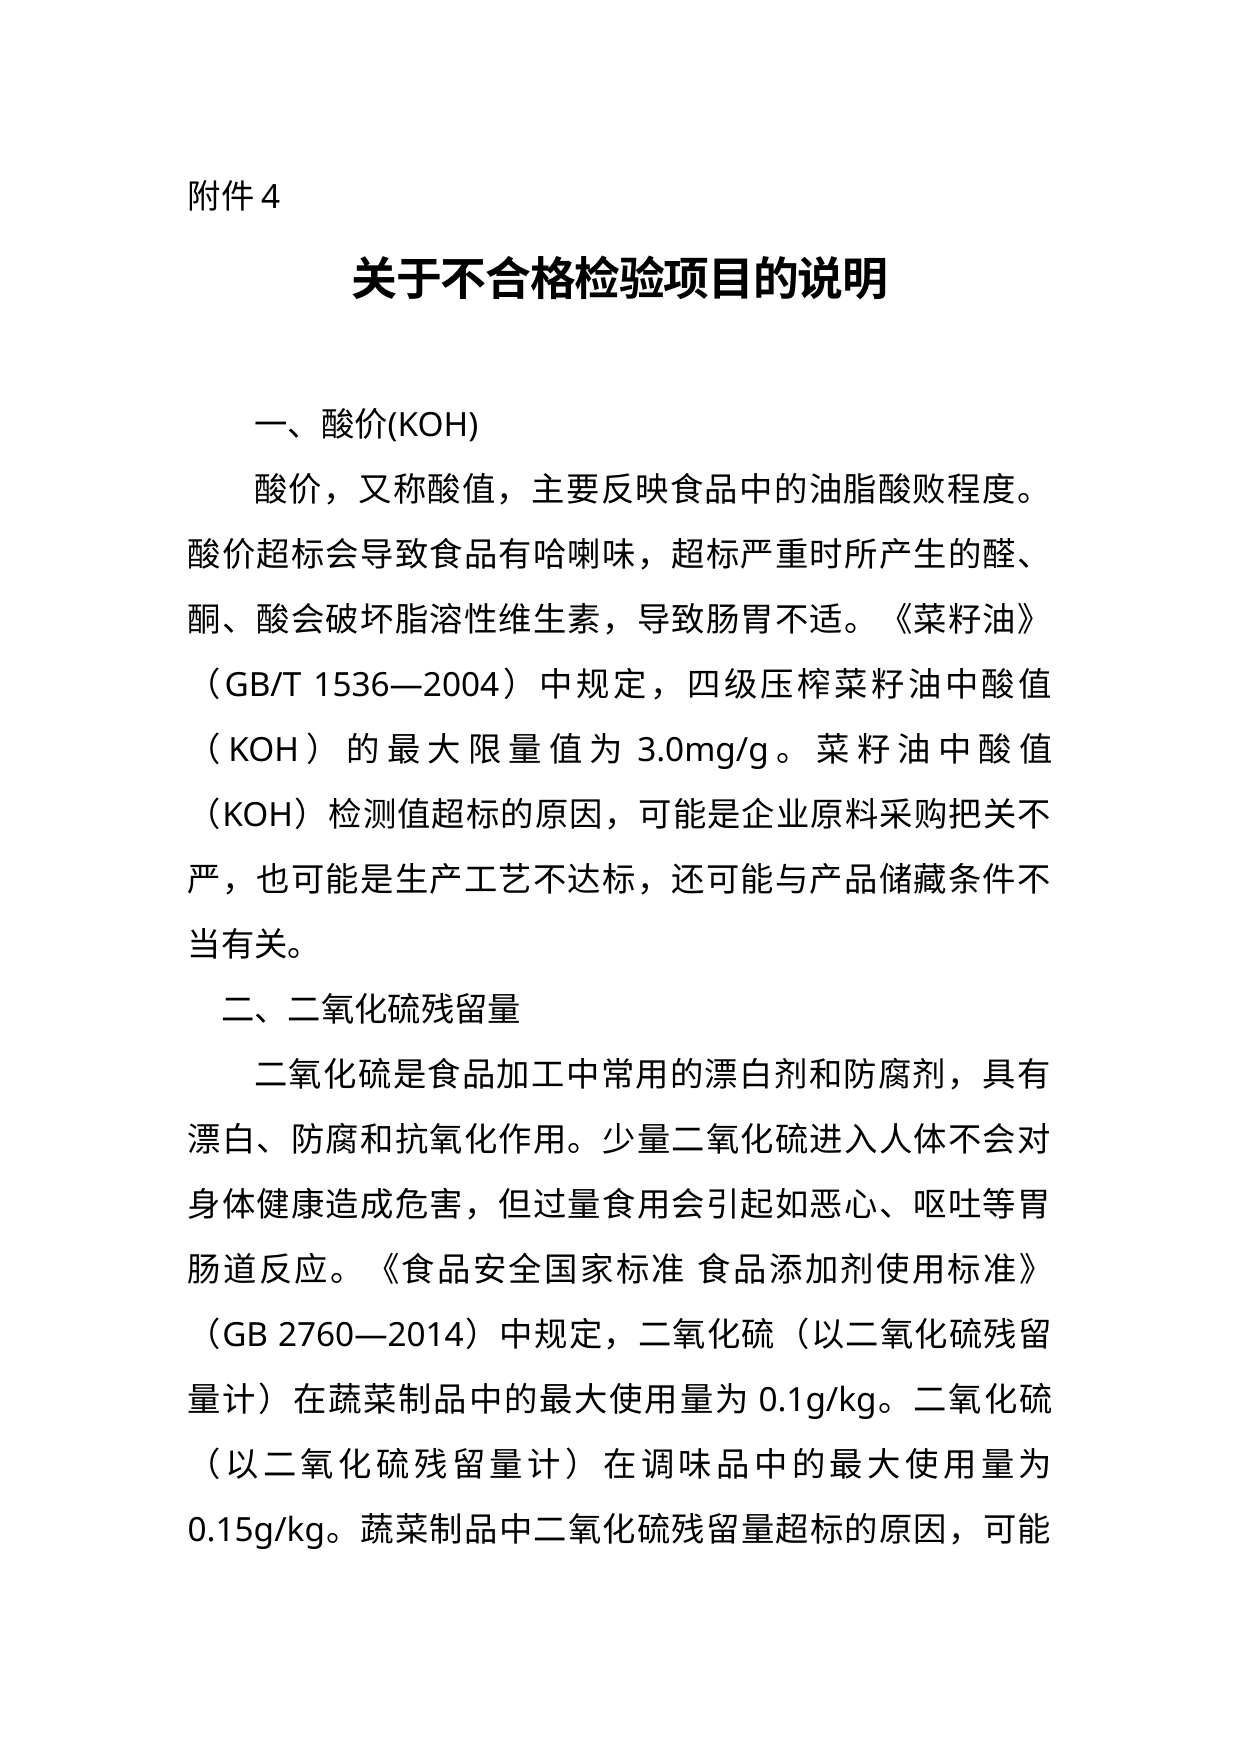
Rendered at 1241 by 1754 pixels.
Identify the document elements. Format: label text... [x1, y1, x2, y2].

list 酸价(KOH) [187, 389, 1053, 454]
list 酸价，又称酸值，主要反映食品中的油脂酸败程度。酸价超标会导致食品有哈喇味，超标严重时所产生的醛、酮、酸会破坏脂溶性维生素，导致肠胃不适。《菜籽油》（GB/T 1536—2004）中规定，四级压榨菜籽油中酸值（KOH）的最大限量值为3.0mg/g。菜籽油中酸值（KOH）检测值超标的原因，可能是企业原料采购把关不严，也可能是生产工艺不达标，还可能与产品储藏条件不当有关。 [187, 454, 1053, 974]
text 附件4 [187, 162, 1053, 227]
text 关于不合格检验项目的说明 [187, 227, 1053, 324]
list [187, 1039, 1053, 1559]
list 二、二氧化硫残留量 [187, 974, 1053, 1039]
